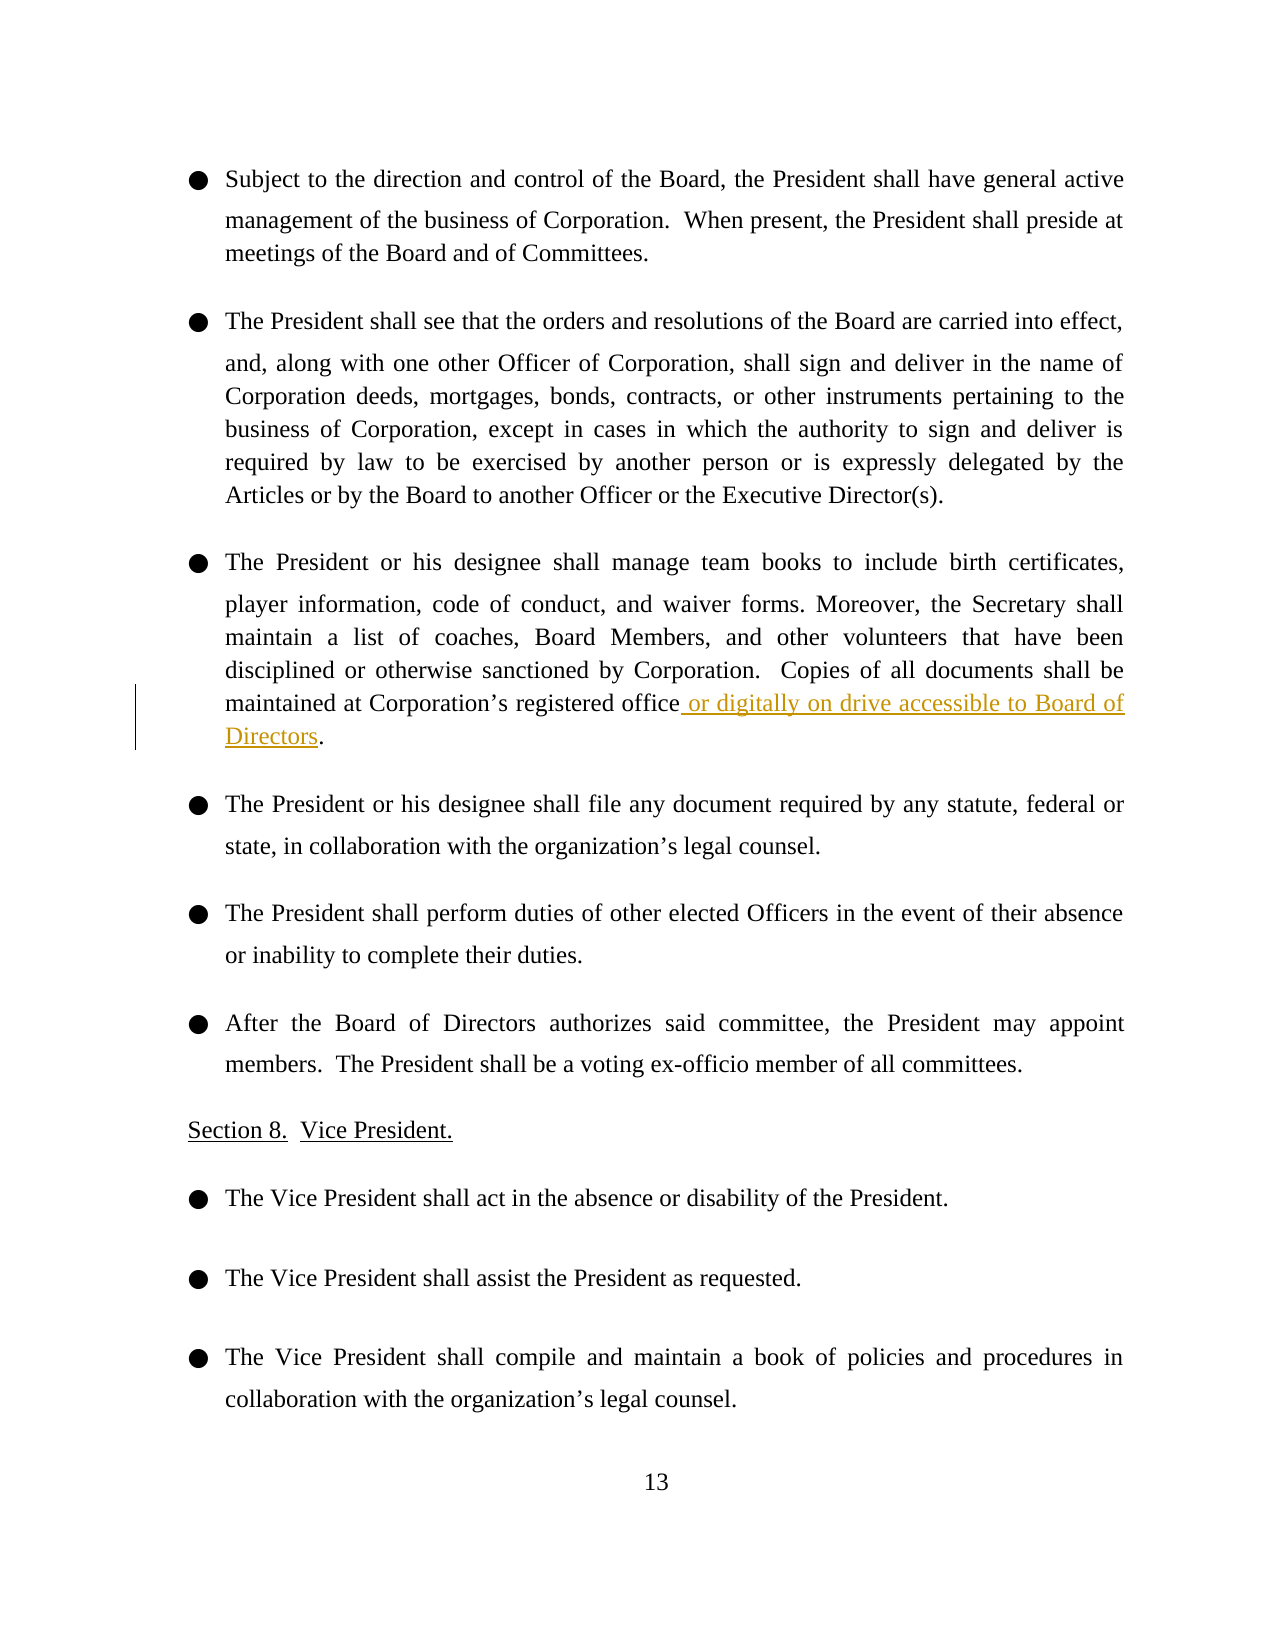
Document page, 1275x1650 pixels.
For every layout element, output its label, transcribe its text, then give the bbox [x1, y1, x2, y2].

text Section 8. Vice President. [187, 1116, 1125, 1144]
list The Vice President shall assist the President as requested. [187, 1249, 1125, 1300]
list The President shall see that the orders and resolutions of the Board are carried into effect, and, along with one other Officer of Corporation, shall sign and deliver in the name of Corporation deeds, mortgages, bonds, contracts, or other instruments pertaining to the business of Corporation, except in cases in which the authority to sign and deliver is required by law to be exercised by another person or is expressly delegated by the Articles or by the Board to another Officer or the Executive Director(s). [187, 292, 1125, 509]
list The President or his designee shall manage team books to include birth certificates, player information, code of conduct, and waiver forms. Moreover, the Secretary shall maintain a list of coaches, Board Members, and other volunteers that have been disciplined or otherwise sanctioned by Corporation. Copies of all documents shall be maintained at Corporation’s registered office. [187, 534, 1125, 750]
list The Vice President shall act in the absence or disability of the President. [187, 1169, 1125, 1221]
list The President shall perform duties of other elected Officers in the event of their absence or inability to complete their duties. [187, 885, 1125, 969]
list Subject to the direction and control of the Board, the President shall have general active management of the business of Corporation. When present, the President shall preside at meetings of the Board and of Committees. [187, 150, 1125, 267]
list The President or his designee shall file any document required by any statute, federal or state, in collaboration with the organization’s legal counsel. [187, 775, 1125, 859]
list After the Board of Directors authorizes said committee, the President may appoint members. The President shall be a voting ex-officio member of all committees. [187, 994, 1125, 1078]
list The Vice President shall compile and maintain a book of policies and procedures in collaboration with the organization’s legal counsel. [187, 1329, 1125, 1413]
